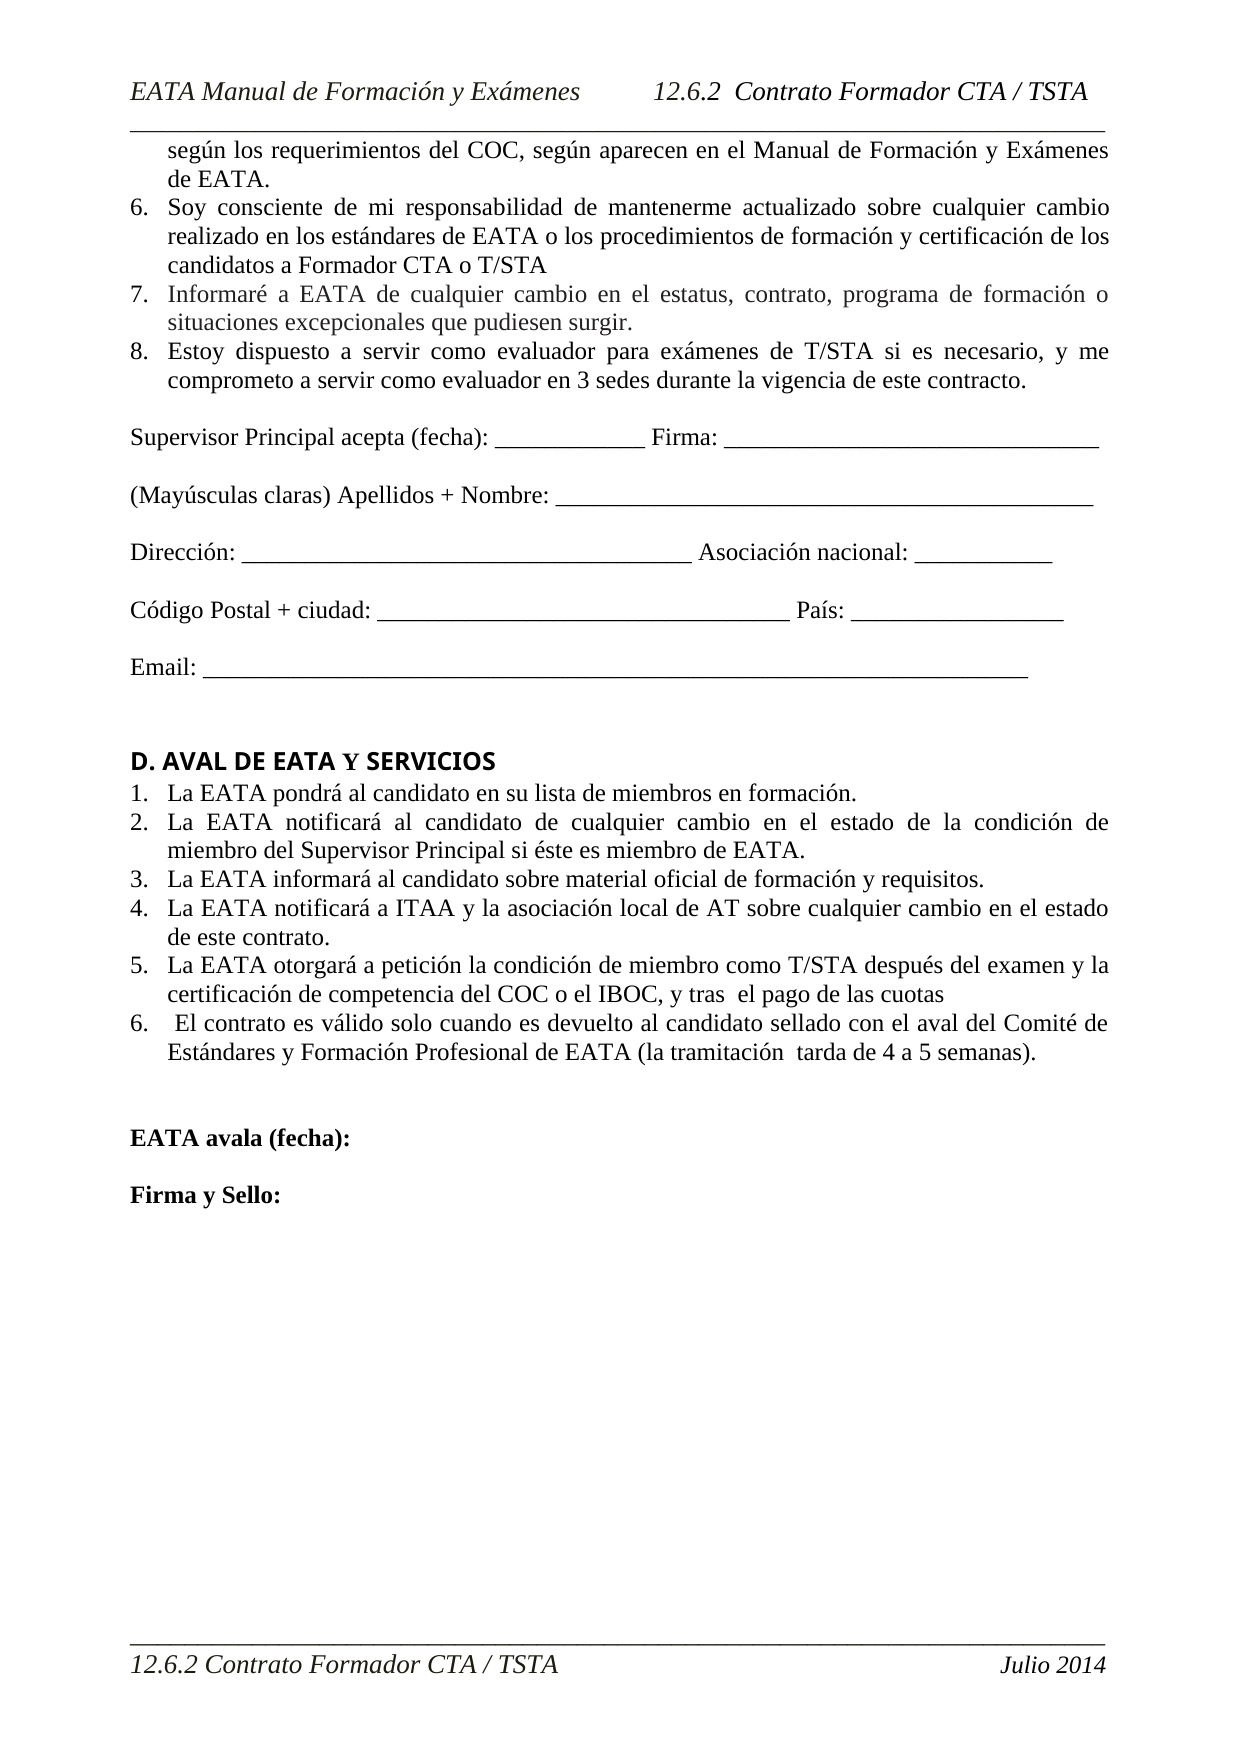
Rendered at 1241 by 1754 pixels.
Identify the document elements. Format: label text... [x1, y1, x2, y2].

text D. AVAL DE EATA Y SERVICIOS [130, 744, 1110, 778]
text Firma y Sello: [130, 1181, 1110, 1209]
list Estoy dispuesto a servir como evaluador para exámenes de T/STA si es necesario, y me comprometo a servir como evaluador en 3 sedes durante la vigencia de este contracto. [130, 336, 1110, 394]
list La EATA otorgará a petición la condición de miembro como T/STA después del examen y la certificación de competencia del COC o el IBOC, y tras el pago de las cuotas [130, 951, 1110, 1008]
list El contrato es válido solo cuando es devuelto al candidato sellado con el aval del Comité de Estándares y Formación Profesional de EATA (la tramitación tarda de 4 a 5 semanas). [130, 1008, 1110, 1066]
list La EATA pondrá al candidato en su lista de miembros en formación. [130, 778, 1110, 807]
text Email: __________________________________________________________________ [130, 652, 1110, 681]
list Informaré a EATA de cualquier cambio en el estatus, contrato, programa de formación o situaciones excepcionales que pudiesen surgir. [130, 279, 1110, 336]
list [130, 135, 1110, 192]
list La EATA informará al candidato sobre material oficial de formación y requisitos. [130, 864, 1110, 893]
text Dirección: ____________________________________ Asociación nacional: ___________ [130, 537, 1110, 566]
text Código Postal + ciudad: _________________________________ País: _________________ [130, 595, 1110, 624]
list Soy consciente de mi responsabilidad de mantenerme actualizado sobre cualquier cambio realizado en los estándares de EATA o los procedimientos de formación y certificación de los candidatos a Formador CTA o T/STA [130, 192, 1110, 279]
list La EATA notificará a ITAA y la asociación local de AT sobre cualquier cambio en el estado de este contrato. [130, 893, 1110, 951]
text EATA avala (fecha): [130, 1123, 1110, 1152]
text (Mayúsculas claras) Apellidos + Nombre: ___________________________________________ [130, 480, 1110, 509]
list La EATA notificará al candidato de cualquier cambio en el estado de la condición de miembro del Supervisor Principal si éste es miembro de EATA. [130, 807, 1110, 864]
text Supervisor Principal acepta (fecha): ____________ Firma: ______________________________ [130, 422, 1110, 451]
